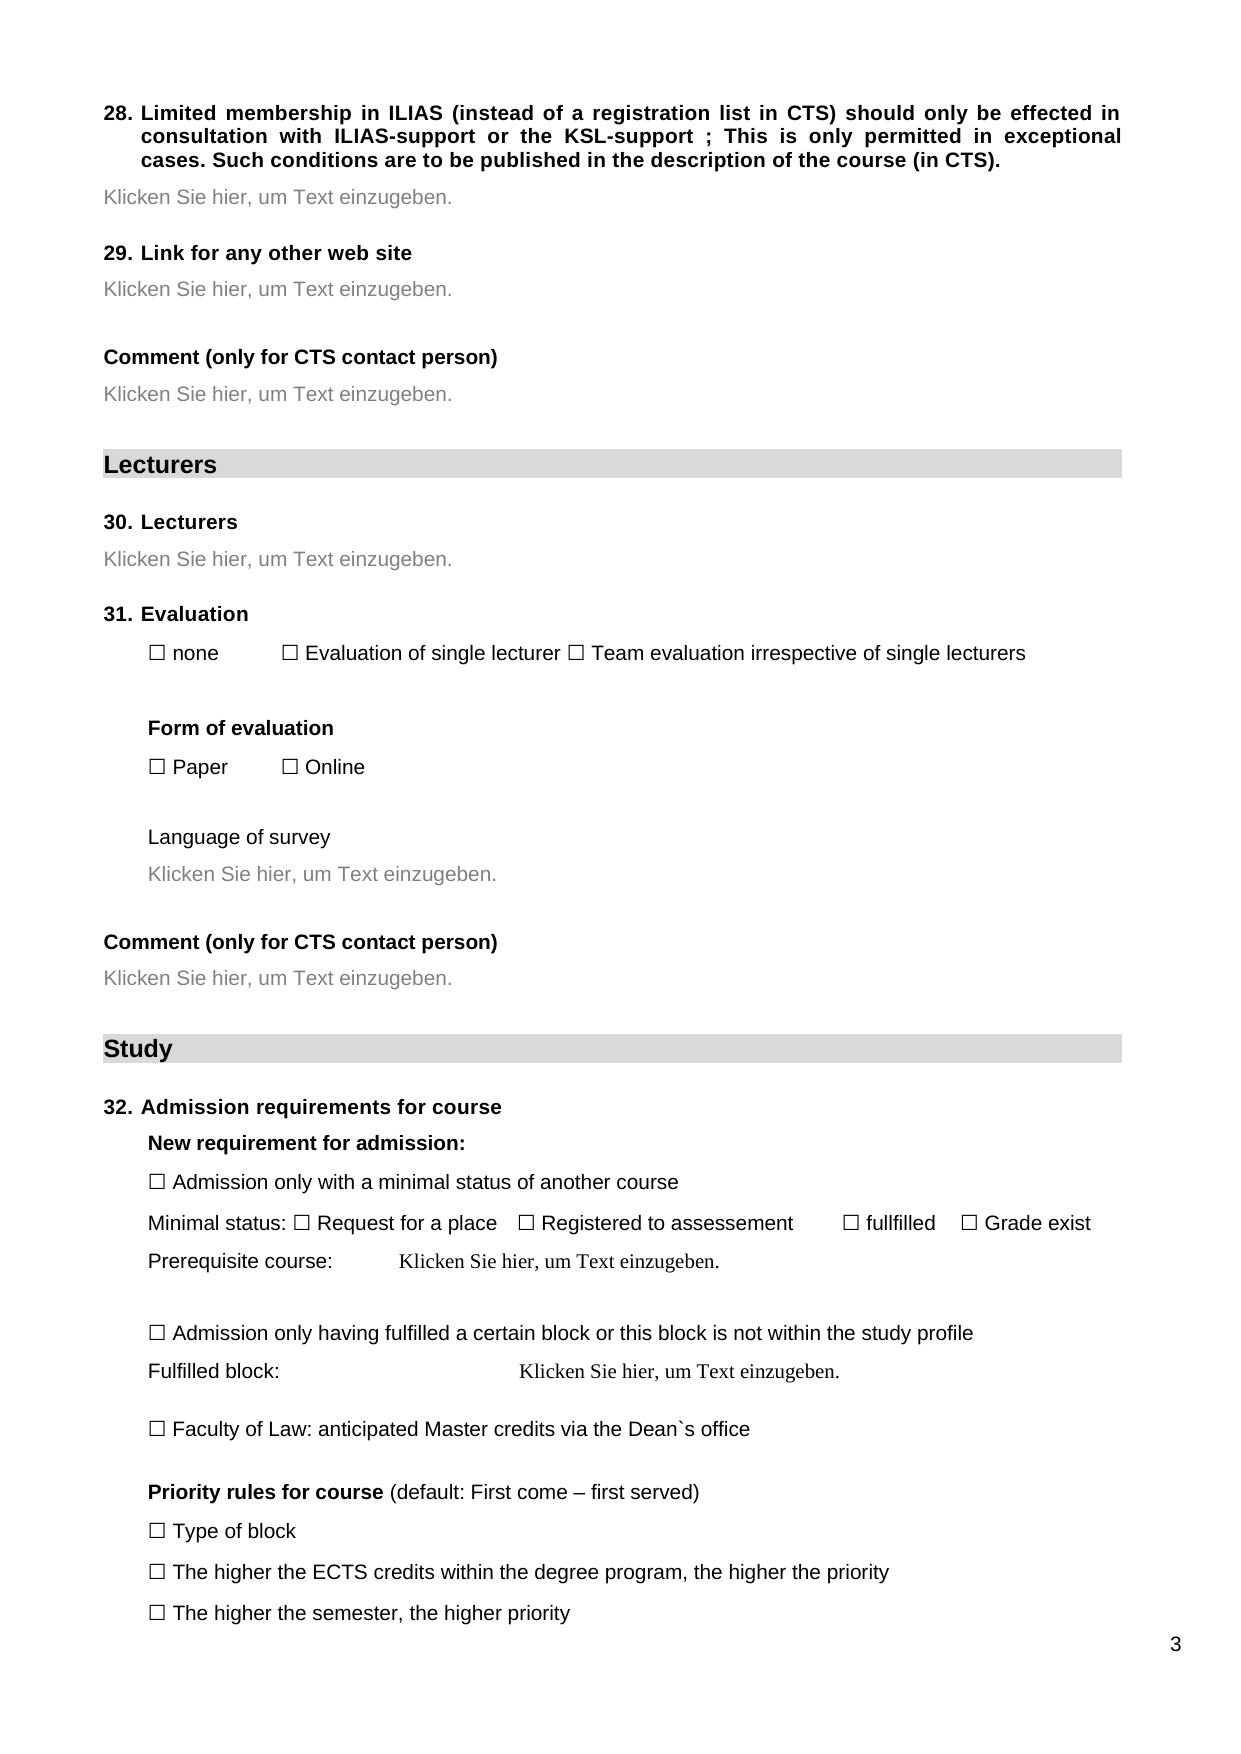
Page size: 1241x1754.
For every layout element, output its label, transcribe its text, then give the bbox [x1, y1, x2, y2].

text Prerequisite course: [103, 1249, 1122, 1273]
text The higher the ECTS credits within the degree program, the higher the priority [103, 1557, 1122, 1585]
text New requirement for admission: [148, 1131, 1122, 1155]
text Admission only with a minimal status of another course [103, 1167, 1122, 1196]
text Link for any other web site [103, 240, 1122, 264]
text Comment (only for CTS contact person) [103, 345, 1122, 369]
text Admission only having fulfilled a certain block or this block is not within the study profile [103, 1318, 1122, 1346]
text The higher the semester, the higher priority [103, 1598, 1122, 1626]
text Admission requirements for course [103, 1094, 1122, 1118]
text Lecturers [103, 510, 1122, 534]
text none Evaluation of single lecturer Team evaluation irrespective of single lecturers [148, 638, 1122, 667]
text Language of survey [148, 825, 1122, 849]
text Type of block [103, 1516, 1122, 1544]
text Fulfilled block: [103, 1359, 1122, 1383]
text Study [103, 1034, 1122, 1063]
text Lecturers [103, 449, 1122, 478]
text Evaluation [103, 602, 1122, 626]
text Priority rules for course (default: First come – first served) [103, 1479, 1122, 1503]
text Form of evaluation [148, 716, 1122, 740]
text Faculty of Law: anticipated Master credits via the Dean`s office [103, 1414, 1122, 1443]
text Minimal status: Request for a place Registered to assessement fullfilled Grade exist [103, 1208, 1122, 1237]
text Limited membership in ILIAS (instead of a registration list in CTS) should only be effected in consultation with ILIAS-support or the KSL-support ; This is only permitted in exceptional cases. Such conditions are to be published in the description of the course (in CTS). [103, 100, 1122, 172]
text Paper Online [103, 752, 1122, 781]
text Comment (only for CTS contact person) [103, 929, 1122, 953]
